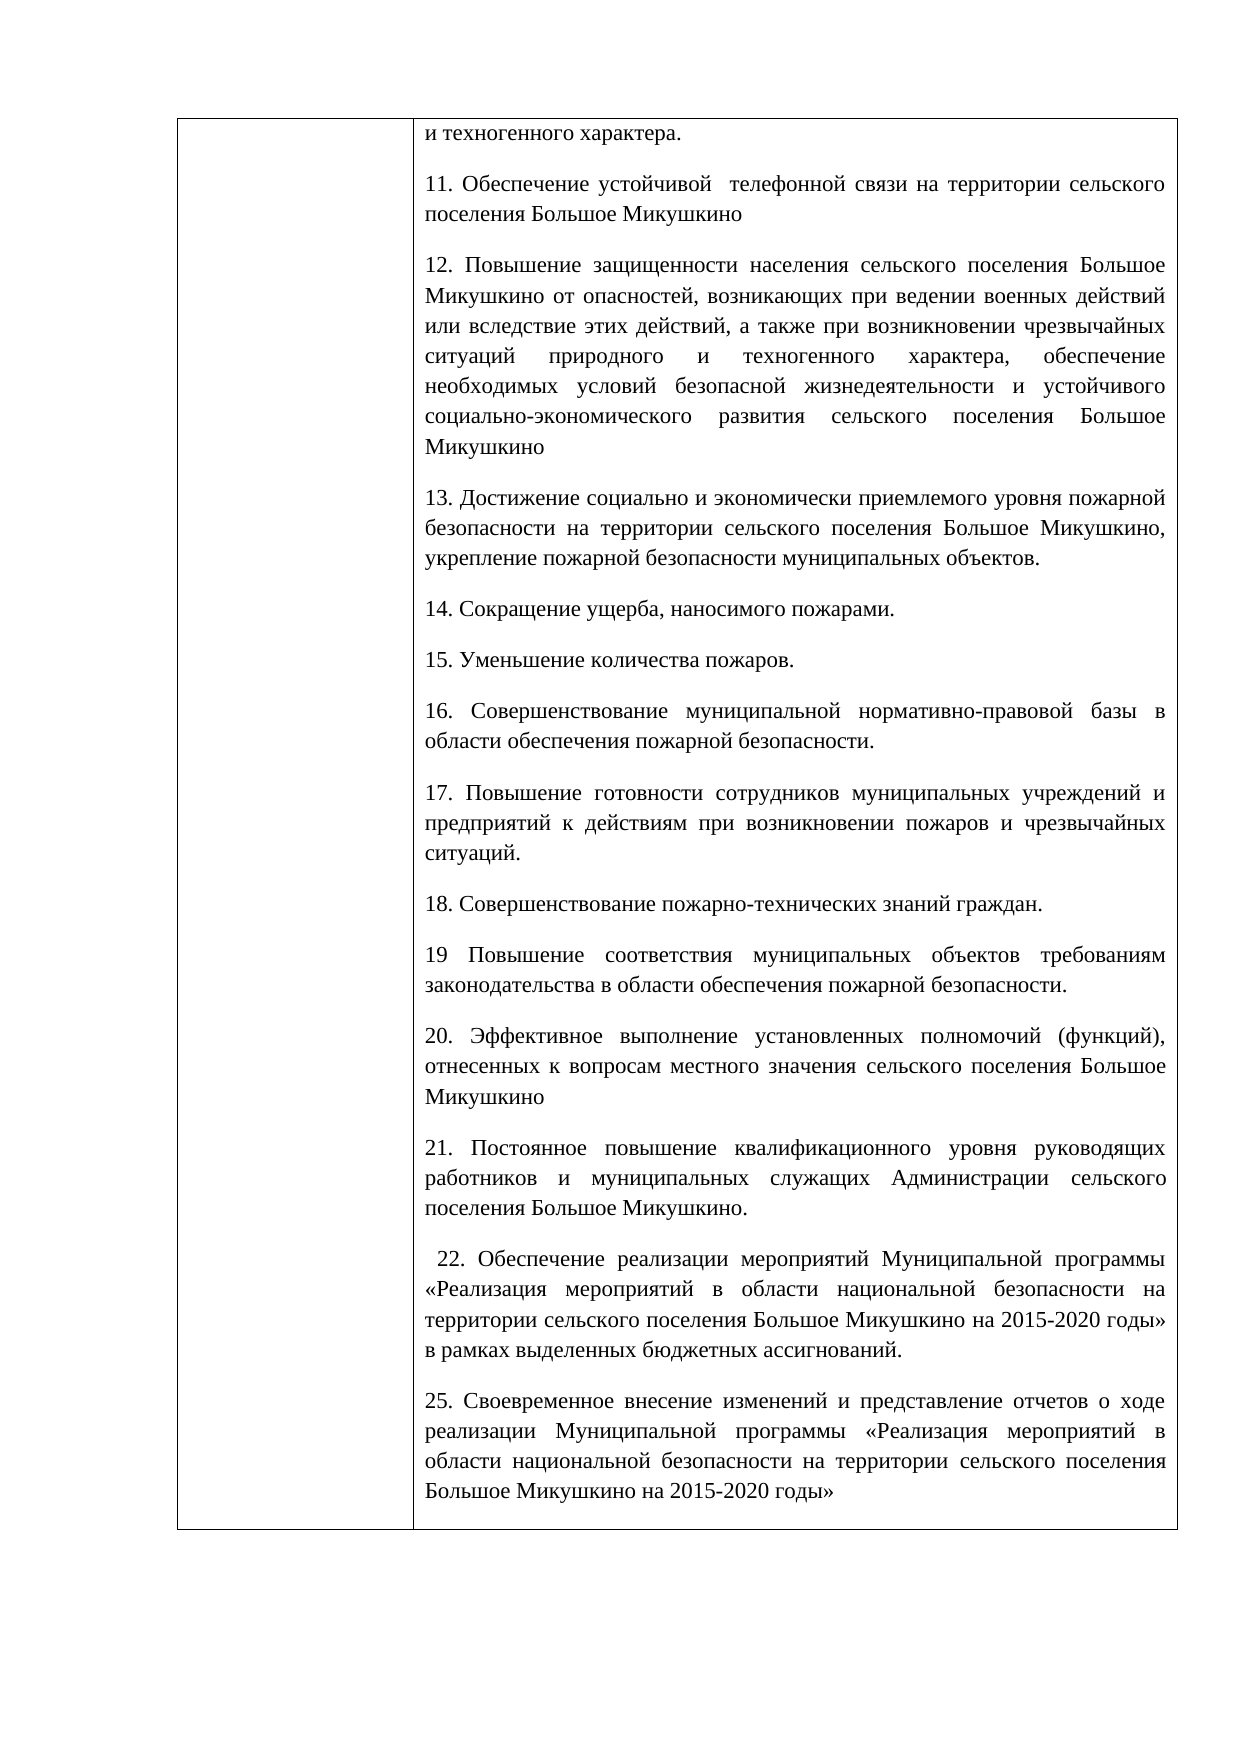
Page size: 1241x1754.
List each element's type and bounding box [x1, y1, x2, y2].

table_cell [178, 119, 413, 1528]
table_cell [414, 119, 1177, 1528]
